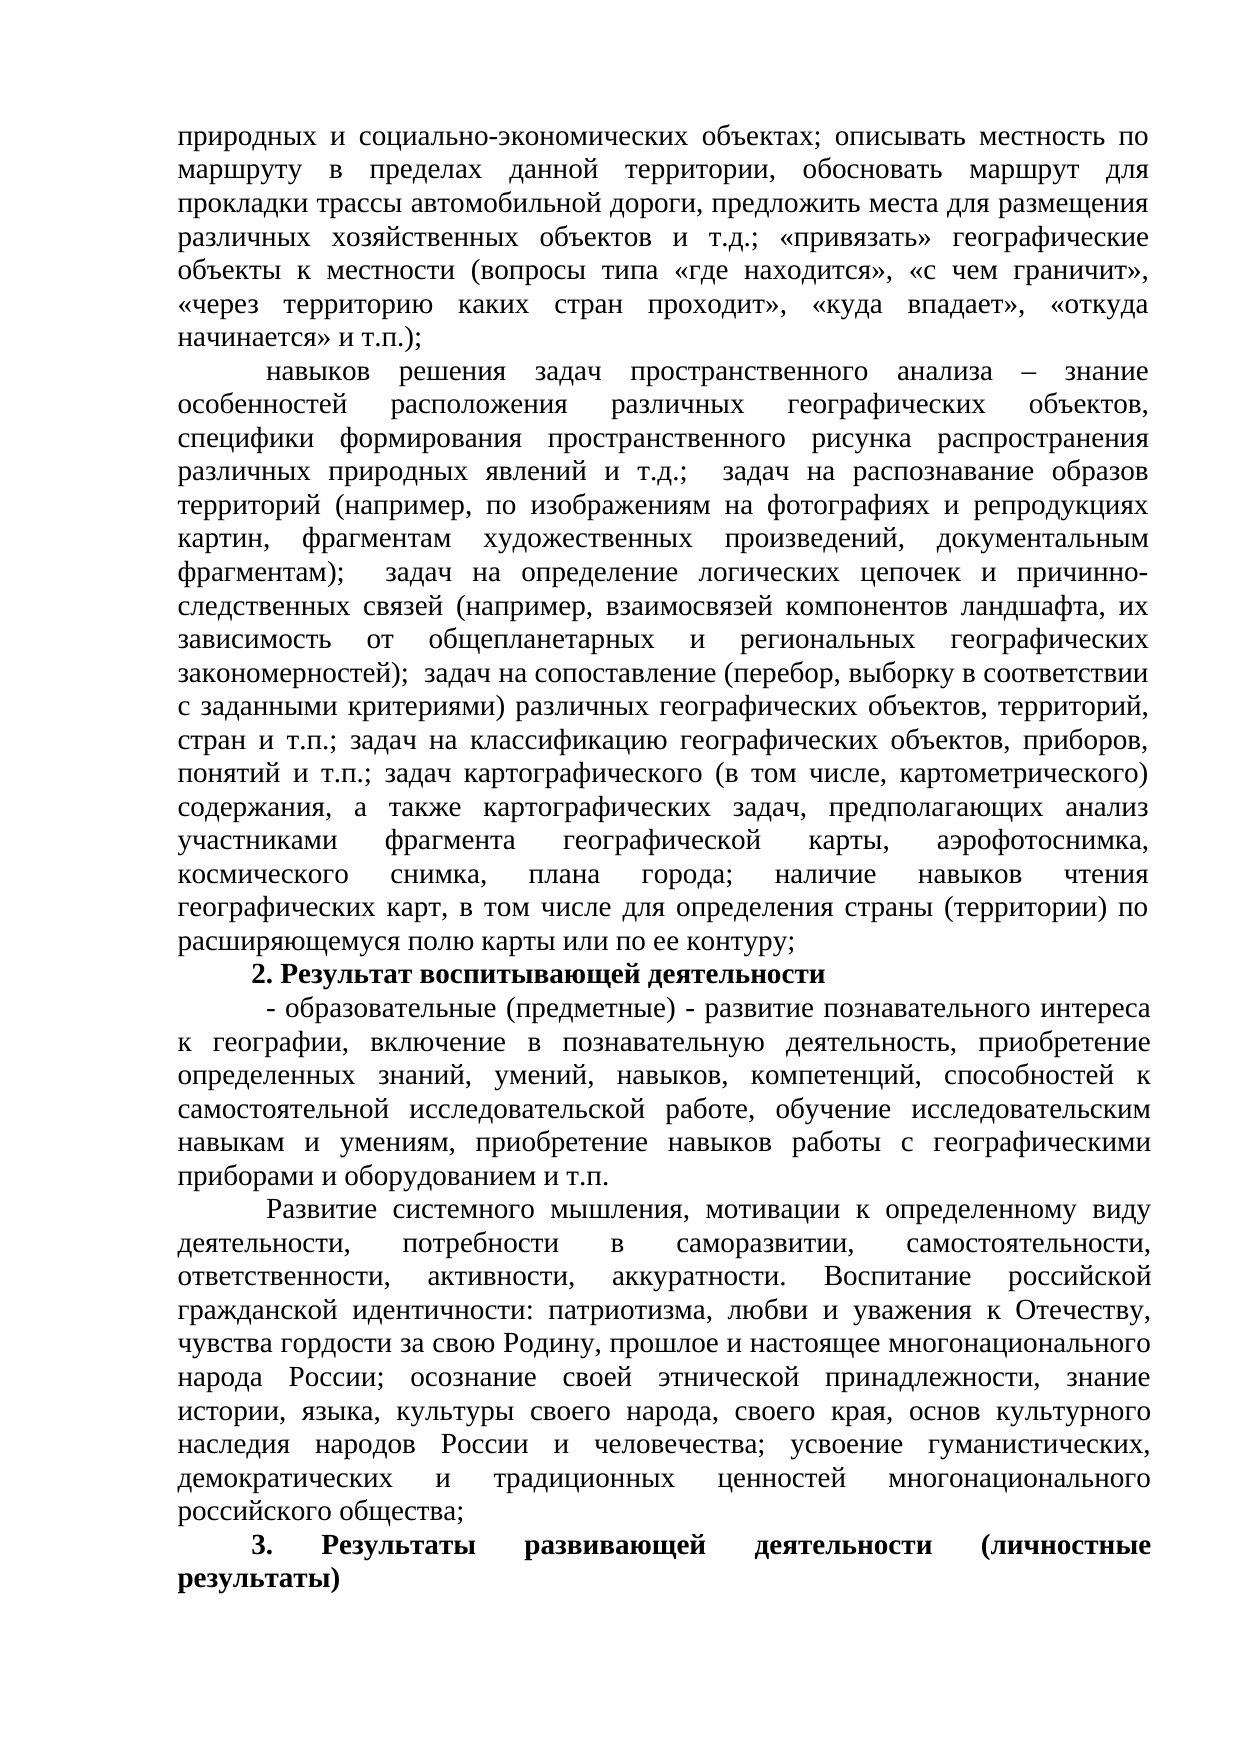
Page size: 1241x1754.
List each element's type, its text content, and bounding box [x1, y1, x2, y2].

text 3. Результаты развивающей деятельности (личностные результаты) [177, 1527, 1152, 1594]
text навыков решения задач пространственного анализа – знание особенностей расположения различных географических объектов, специфики формирования пространственного рисунка распространения различных природных явлений и т.д.; задач на распознавание образов территорий (например, по изображениям на фотографиях и репродукциях картин, фрагментам художественных произведений, документальным фрагментам); задач на определение логических цепочек и причинно-следственных связей (например, взаимосвязей компонентов ландшафта, их зависимость от общепланетарных и региональных географических закономерностей); задач на сопоставление (перебор, выборку в соответствии с заданными критериями) различных географических объектов, территорий, стран и т.п.; задач на классификацию географических объектов, приборов, понятий и т.п.; задач картографического (в том числе, картометрического) содержания, а также картографических задач, предполагающих анализ участниками фрагмента географической карты, аэрофотоснимка, космического снимка, плана города; наличие навыков чтения географических карт, в том числе для определения страны (территории) по расширяющемуся полю карты или по ее контуру; [177, 353, 1149, 957]
text - образовательные (предметные) - развитие познавательного интереса к географии, включение в познавательную деятельность, приобретение определенных знаний, умений, навыков, компетенций, способностей к самостоятельной исследовательской работе, обучение исследовательским навыкам и умениям, приобретение навыков работы с географическими приборами и оборудованием и т.п. [177, 990, 1152, 1191]
text 2. Результат воспитывающей деятельности [177, 957, 1152, 990]
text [177, 118, 1149, 353]
text Развитие системного мышления, мотивации к определенному виду деятельности, потребности в саморазвитии, самостоятельности, ответственности, активности, аккуратности. Воспитание российской гражданской идентичности: патриотизма, любви и уважения к Отечеству, чувства гордости за свою Родину, прошлое и настоящее многонационального народа России; осознание своей этнической принадлежности, знание истории, языка, культуры своего народа, своего края, основ культурного наследия народов России и человечества; усвоение гуманистических, демократических и традиционных ценностей многонационального российского общества; [177, 1191, 1152, 1527]
